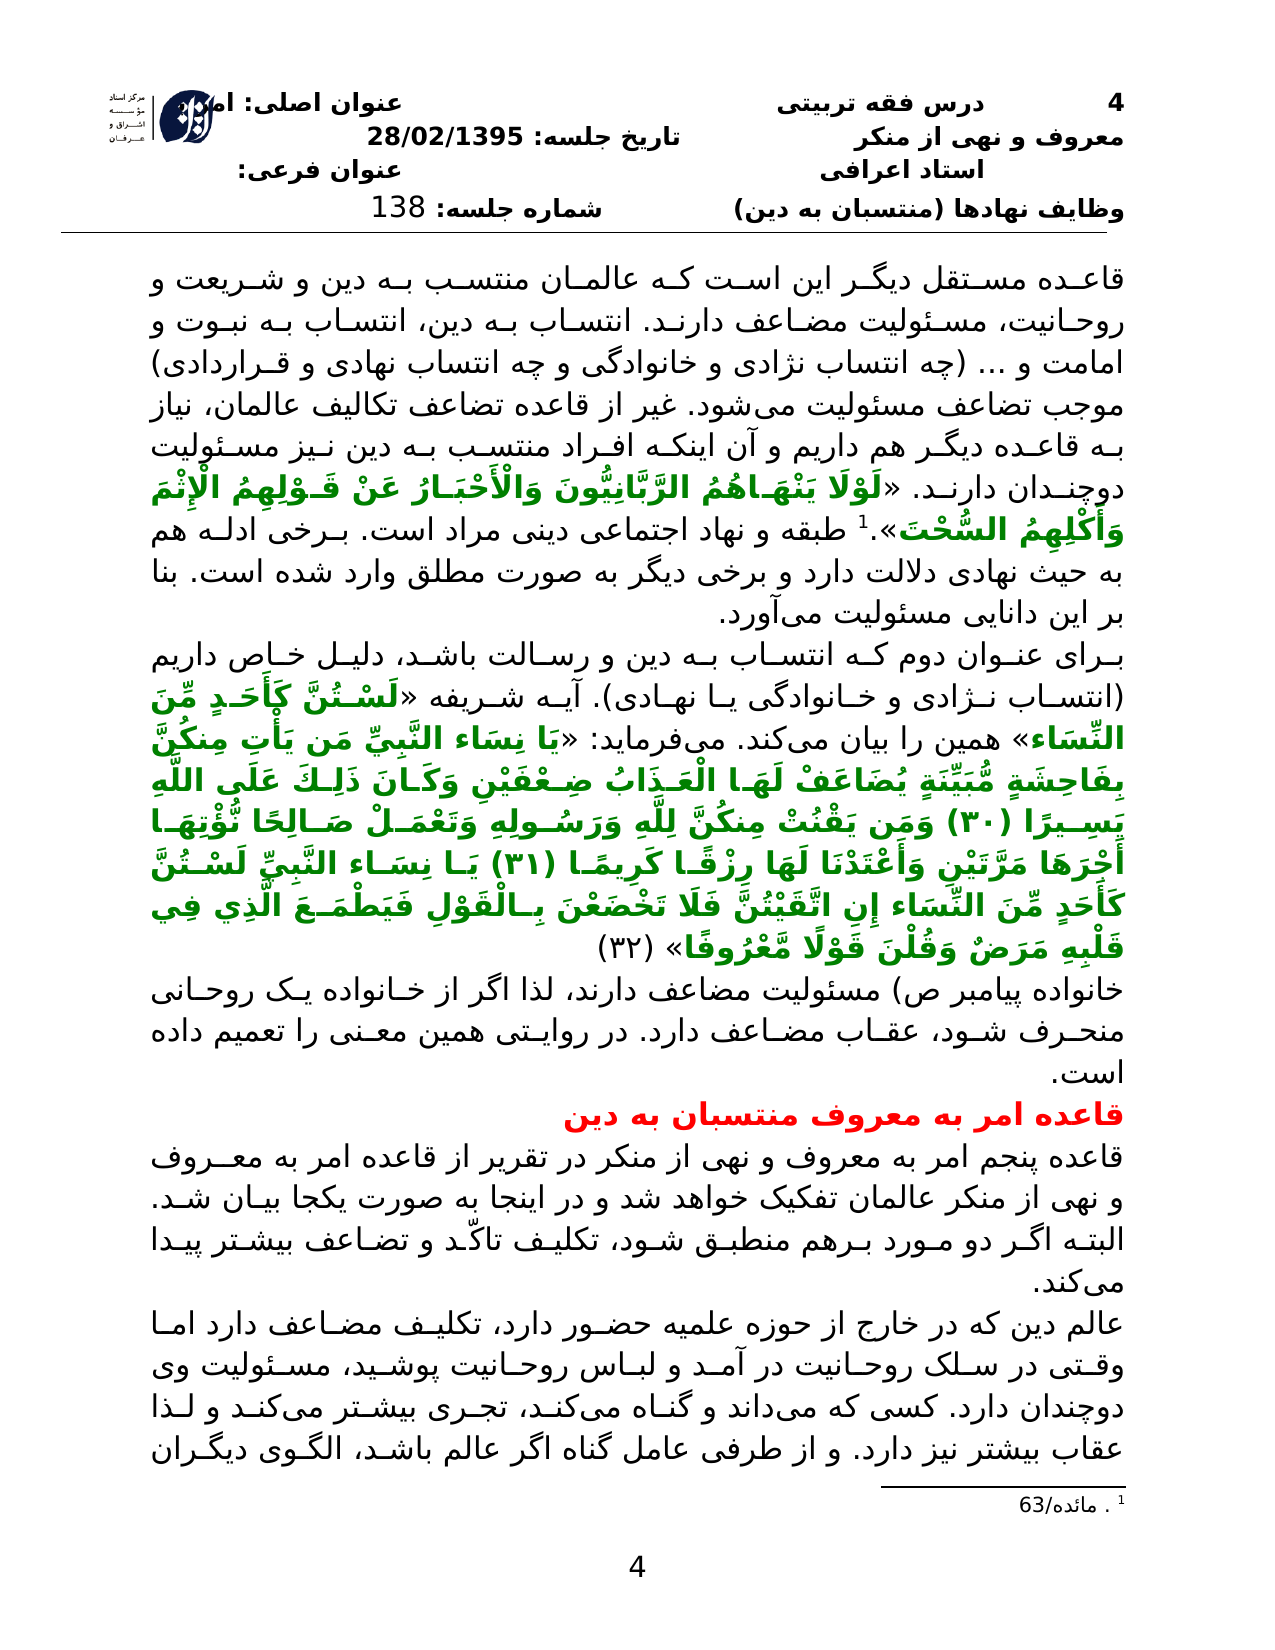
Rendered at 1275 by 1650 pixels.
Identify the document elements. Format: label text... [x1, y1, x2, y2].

picture [102, 86, 215, 146]
text قاعده مستقل دیگر این است که عالمان منتسب به دین و شریعت و روحانیت، مسئولیت مضاعف دارند. انتساب به دین، انتساب به نبوت و امامت و ... (چه انتساب نژادی و خانوادگی و چه انتساب نهادی و قراردادی) موجب تضاعف مسئولیت می‌شود. غیر از قاعده تضاعف تکالیف عالمان، نیاز به قاعده دیگر هم داریم و آن اینکه افراد منتسب به دین نیز مسئولیت دوچندان دارند. «لَوْلَا يَنْهَاهُمُ الرَّبَّانِيُّونَ وَالْأَحْبَارُ عَنْ قَوْلِهِمُ الْإِثْمَ وَأَكْلِهِمُ السُّحْتَ». طبقه و نهاد اجتماعی دینی مراد است. برخی ادله هم به حیث نهادی دلالت دارد و برخی دیگر به صورت مطلق وارد شده است. بنا بر این دانایی مسئولیت می‌آورد. [150, 261, 1125, 631]
text خانواده پیامبر ص) مسئولیت مضاعف دارند، لذا اگر از خانواده یک روحانی منحرف شود، عقاب مضاعف دارد. در روایتی همین معنی را تعمیم داده است. [150, 971, 1125, 1091]
text قاعده امر به معروف منتسبان به دین [150, 1096, 1125, 1132]
text قاعده پنجم امر به معروف و نهی از منکر در تقریر از قاعده امر به معروف و نهی از منکر عالمان تفکیک خواهد شد و در اینجا به صورت یکجا بیان شد. البته اگر دو مورد برهم منطبق شود، تکلیف تاکّد و تضاعف بیشتر پیدا می‌کند. [150, 1138, 1125, 1299]
text برای عنوان دوم که انتساب به دین و رسالت باشد، دلیل خاص داریم (انتساب نژادی و خانوادگی یا نهادی). آیه شریفه‌ «لَسْتُنَّ كَأَحَدٍ مِّنَ النِّسَاء» همین را بیان می‌کند. می‌فرماید: «يَا نِسَاء النَّبِيِّ مَن يَأْتِ مِنكُنَّ بِفَاحِشَةٍ مُّبَيِّنَةٍ يُضَاعَفْ لَهَا الْعَذَابُ ضِعْفَيْنِ وَكَانَ ذَلِكَ عَلَى اللَّهِ يَسِيرًا (۳۰) وَمَن يَقْنُتْ مِنكُنَّ لِلَّهِ وَرَسُولِهِ وَتَعْمَلْ صَالِحًا نُّؤْتِهَا أَجْرَهَا مَرَّتَيْنِ وَأَعْتَدْنَا لَهَا رِزْقًا كَرِيمًا (۳۱) يَا نِسَاء النَّبِيِّ لَسْتُنَّ كَأَحَدٍ مِّنَ النِّسَاء إِنِ اتَّقَيْتُنَّ فَلَا تَخْضَعْنَ بِالْقَوْلِ فَيَطْمَعَ الَّذِي فِي قَلْبِهِ مَرَضٌ وَقُلْنَ قَوْلًا مَّعْرُوفًا» (۳۲) [150, 637, 1125, 965]
